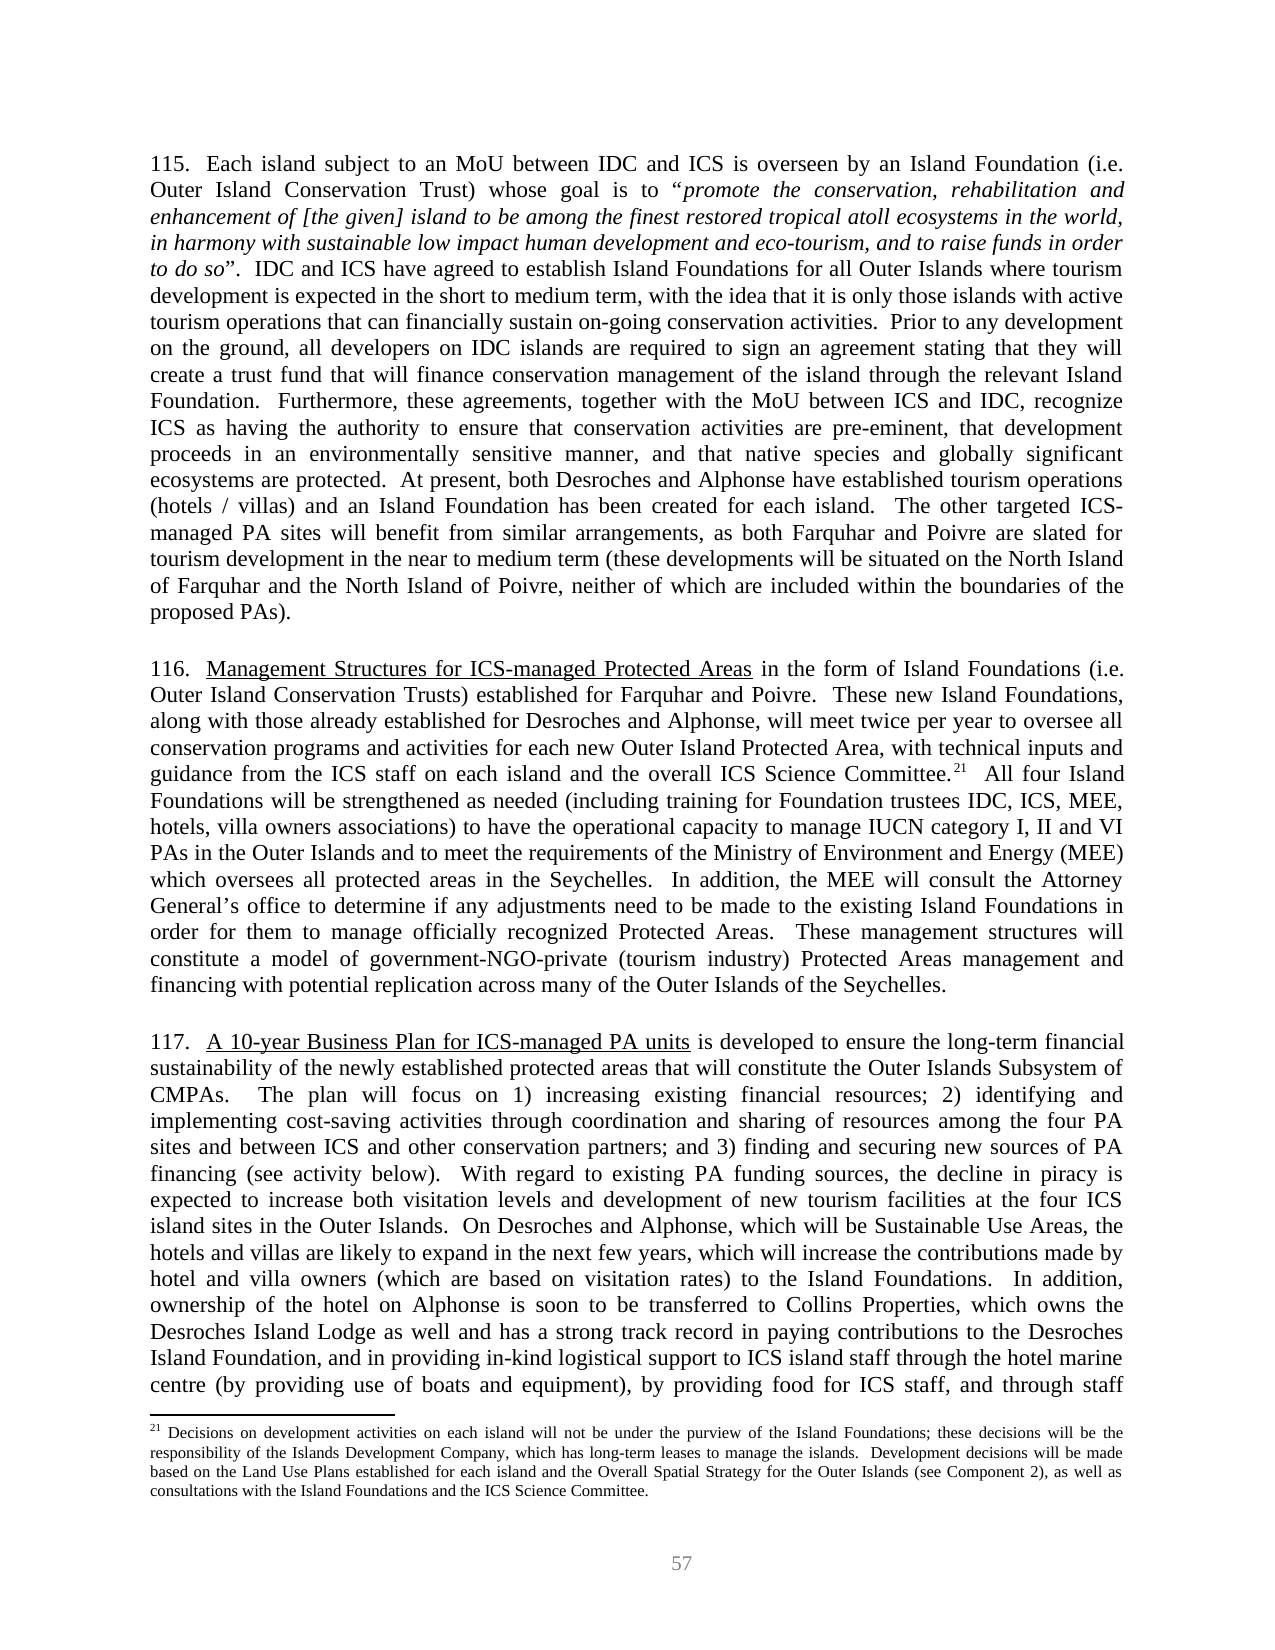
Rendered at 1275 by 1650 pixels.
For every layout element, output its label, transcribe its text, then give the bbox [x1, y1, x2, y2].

list Management Structures for ICS-managed Protected Areas in the form of Island Foundations (i.e. Outer Island Conservation Trusts) established for Farquhar and Poivre. These new Island Foundations, along with those already established for Desroches and Alphonse, will meet twice per year to oversee all conservation programs and activities for each new Outer Island Protected Area, with technical inputs and guidance from the ICS staff on each island and the overall ICS Science Committee. All four Island Foundations will be strengthened as needed (including training for Foundation trustees IDC, ICS, MEE, hotels, villa owners associations) to have the operational capacity to manage IUCN category I, II and VI PAs in the Outer Islands and to meet the requirements of the Ministry of Environment and Energy (MEE) which oversees all protected areas in the Seychelles. In addition, the MEE will consult the Attorney General’s office to determine if any adjustments need to be made to the existing Island Foundations in order for them to manage officially recognized Protected Areas. These management structures will constitute a model of government-NGO-private (tourism industry) Protected Areas management and financing with potential replication across many of the Outer Islands of the Seychelles. [150, 655, 1125, 997]
list Each island subject to an MoU between IDC and ICS is overseen by an Island Foundation (i.e. Outer Island Conservation Trust) whose goal is to “promote the conservation, rehabilitation and enhancement of [the given] island to be among the finest restored tropical atoll ecosystems in the world, in harmony with sustainable low impact human development and eco-tourism, and to raise funds in order to do so”. IDC and ICS have agreed to establish Island Foundations for all Outer Islands where tourism development is expected in the short to medium term, with the idea that it is only those islands with active tourism operations that can financially sustain on-going conservation activities. Prior to any development on the ground, all developers on IDC islands are required to sign an agreement stating that they will create a trust fund that will finance conservation management of the island through the relevant Island Foundation. Furthermore, these agreements, together with the MoU between ICS and IDC, recognize ICS as having the authority to ensure that conservation activities are pre-eminent, that development proceeds in an environmentally sensitive manner, and that native species and globally significant ecosystems are protected. At present, both Desroches and Alphonse have established tourism operations (hotels / villas) and an Island Foundation has been created for each island. The other targeted ICS-managed PA sites will benefit from similar arrangements, as both Farquhar and Poivre are slated for tourism development in the near to medium term (these developments will be situated on the North Island of Farquhar and the North Island of Poivre, neither of which are included within the boundaries of the proposed PAs). [150, 150, 1125, 624]
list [150, 1028, 1125, 1397]
